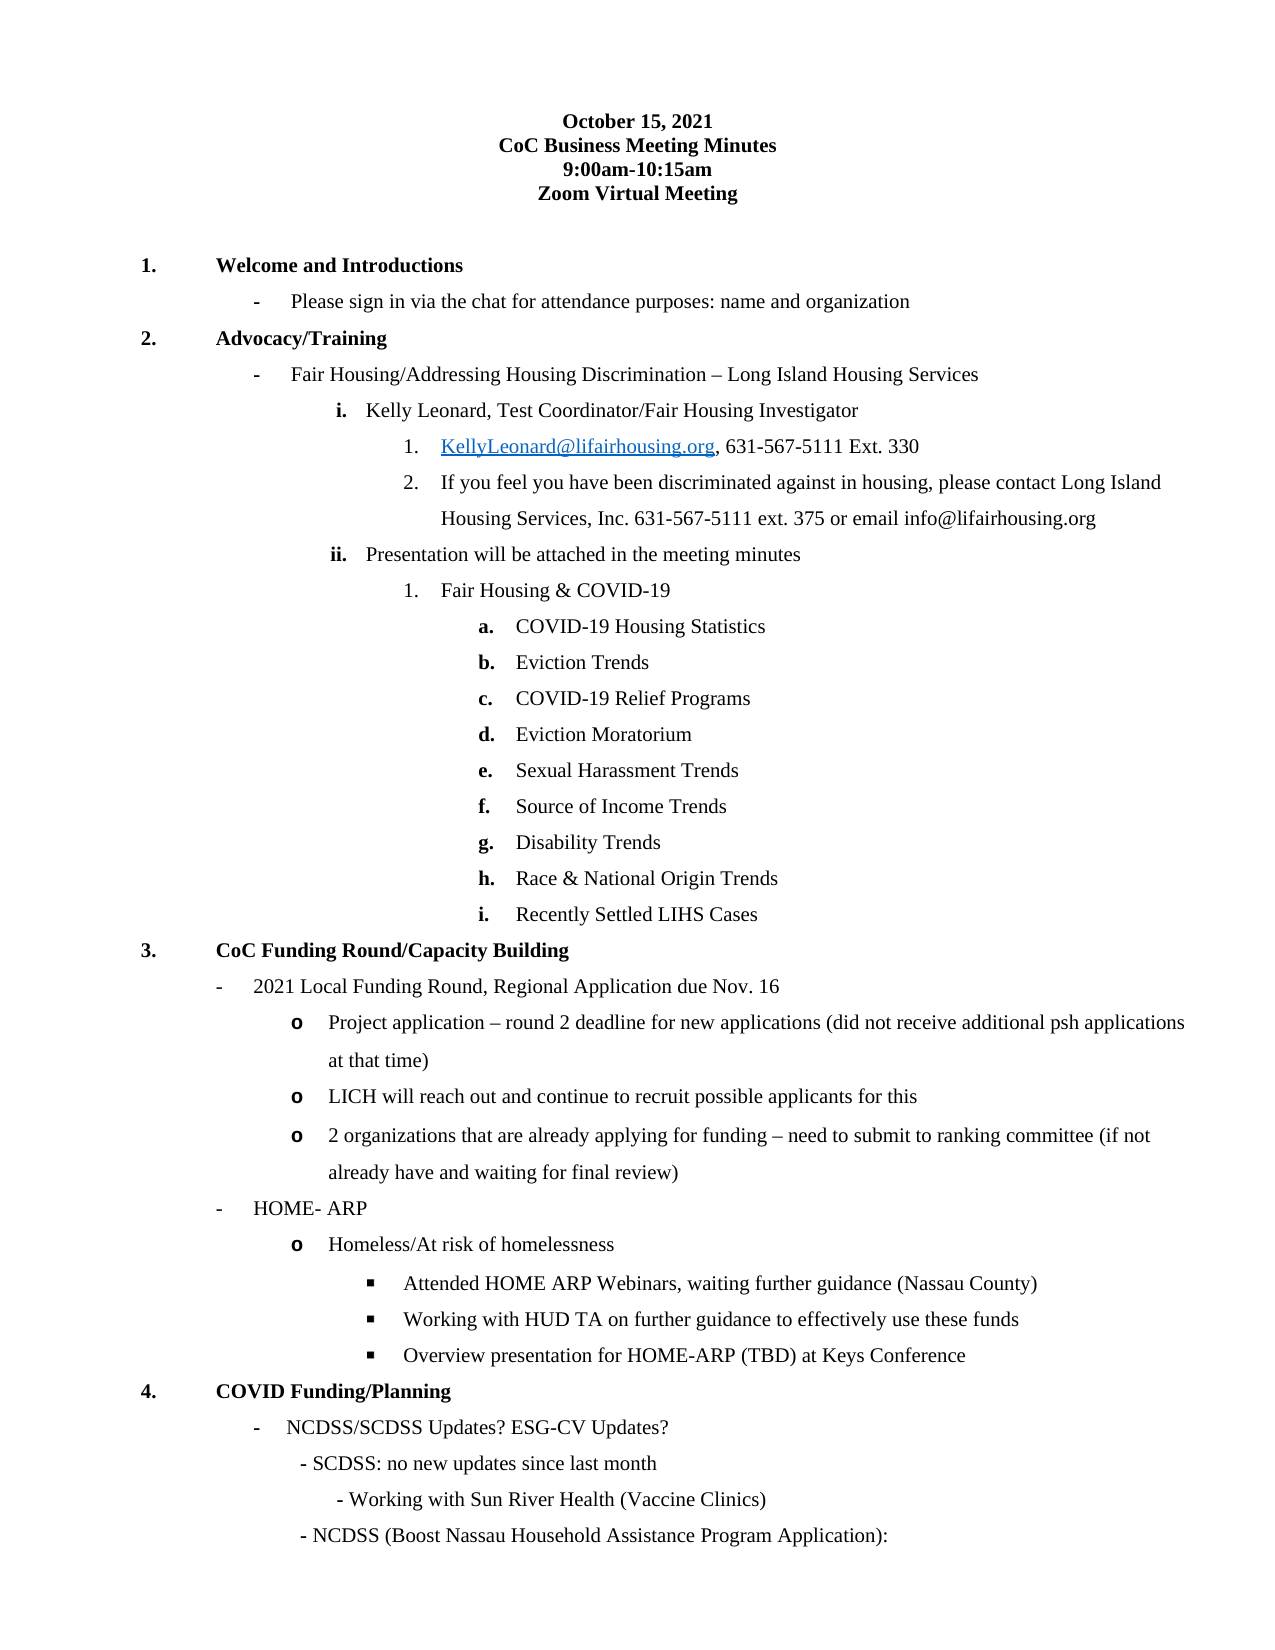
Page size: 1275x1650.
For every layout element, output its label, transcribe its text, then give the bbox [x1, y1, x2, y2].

list Presentation will be attached in the meeting minutes [347, 542, 1200, 566]
list If you feel you have been discriminated against in housing, please contact Long Island Housing Services, Inc. 631-567-5111 ext. 375 or email info@lifairhousing.org [403, 470, 1200, 530]
list Fair Housing/Addressing Housing Discrimination – Long Island Housing Services [253, 362, 1200, 386]
list COVID-19 Relief Programs [478, 686, 1200, 710]
list - SCDSS: no new updates since last month [244, 1451, 1200, 1475]
list Overview presentation for HOME-ARP (TBD) at Keys Conference [366, 1343, 1200, 1367]
text CoC Business Meeting Minutes [75, 133, 1200, 157]
list Race & National Origin Trends [478, 866, 1200, 890]
text 9:00am-10:15am [75, 157, 1200, 181]
list Welcome and Introductions [141, 253, 1200, 277]
list Please sign in via the chat for attendance purposes: name and organization [253, 289, 1200, 313]
list HOME- ARP [216, 1196, 1200, 1220]
text October 15, 2021 [75, 109, 1200, 133]
list LICH will reach out and continue to recruit possible applicants for this [291, 1084, 1200, 1110]
list Eviction Trends [478, 650, 1200, 674]
list 2021 Local Funding Round, Regional Application due Nov. 16 [216, 974, 1200, 998]
list Attended HOME ARP Webinars, waiting further guidance (Nassau County) [366, 1271, 1200, 1295]
list Recently Settled LIHS Cases [478, 902, 1200, 926]
list Kelly Leonard, Test Coordinator/Fair Housing Investigator [347, 398, 1200, 422]
list - NCDSS (Boost Nassau Household Assistance Program Application): [244, 1523, 1200, 1547]
text Zoom Virtual Meeting [75, 181, 1200, 205]
list Disability Trends [478, 830, 1200, 854]
list Eviction Moratorium [478, 722, 1200, 746]
list Project application – round 2 deadline for new applications (did not receive additional psh applications at that time) [291, 1010, 1200, 1072]
list Working with HUD TA on further guidance to effectively use these funds [366, 1307, 1200, 1331]
list - NCDSS/SCDSS Updates? ESG-CV Updates? [244, 1415, 1200, 1439]
list COVID Funding/Planning [141, 1379, 1200, 1403]
list Homeless/At risk of homelessness [291, 1232, 1200, 1258]
list Sexual Harassment Trends [478, 758, 1200, 782]
list CoC Funding Round/Capacity Building [141, 938, 1200, 962]
list 2 organizations that are already applying for funding – need to submit to ranking committee (if not already have and waiting for final review) [291, 1123, 1200, 1184]
list - Working with Sun River Health (Vaccine Clinics) [244, 1487, 1200, 1511]
list Source of Income Trends [478, 794, 1200, 818]
list KellyLeonard@lifairhousing.org, 631-567-5111 Ext. 330 [403, 434, 1200, 458]
list COVID-19 Housing Statistics [478, 614, 1200, 638]
list Fair Housing & COVID-19 [403, 578, 1200, 602]
list Advocacy/Training [141, 326, 1200, 349]
